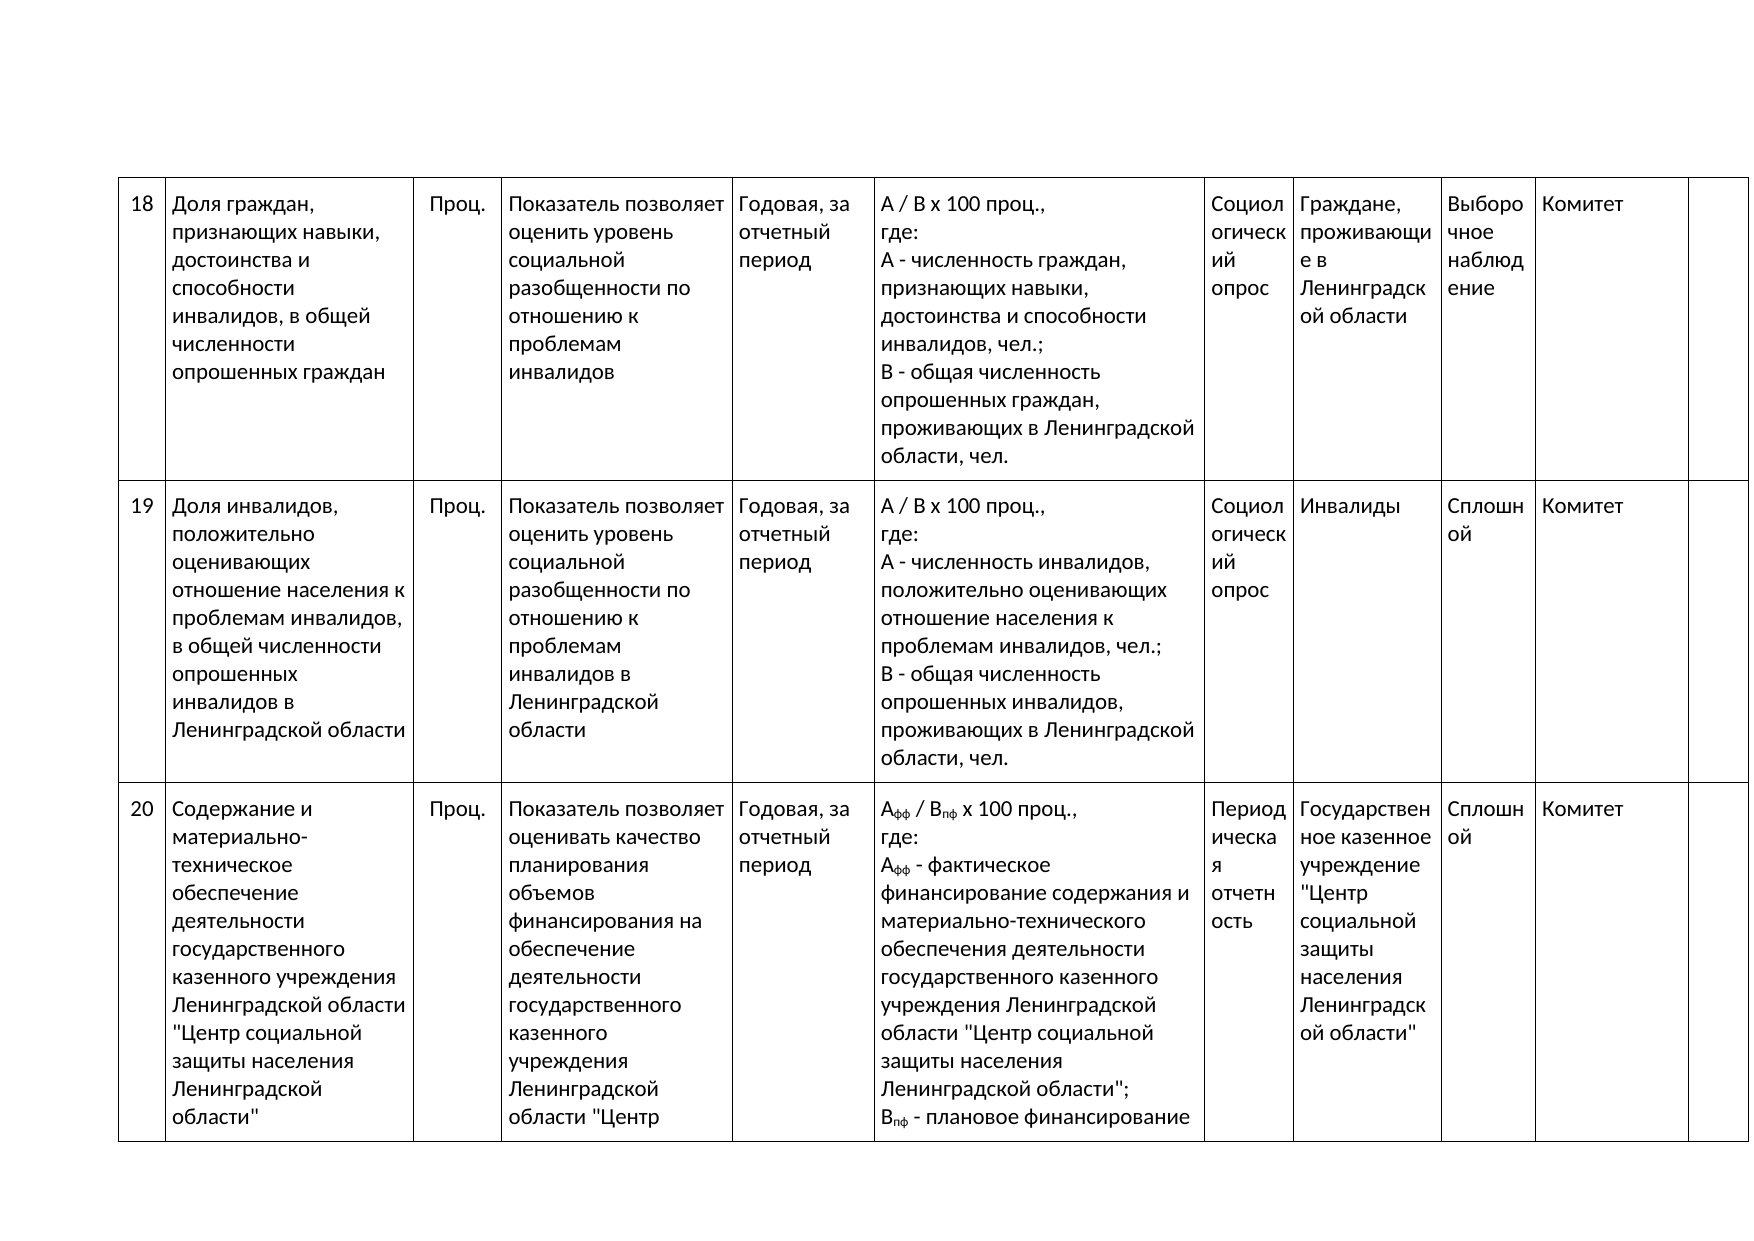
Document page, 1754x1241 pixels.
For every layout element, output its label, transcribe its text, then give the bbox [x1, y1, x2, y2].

table_cell Социологический опрос [1205, 481, 1293, 782]
table_cell 19 [119, 481, 165, 782]
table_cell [166, 783, 413, 1141]
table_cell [502, 783, 732, 1141]
table_cell [1689, 178, 1748, 480]
table_cell Выборочное наблюдение [1442, 178, 1535, 480]
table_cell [733, 783, 874, 1141]
table_cell A / B x 100 проц., где: A - численность граждан, признающих навыки, достоинства и способности инвалидов, чел.; B - общая численность опрошенных граждан, проживающих в Ленинградской области, чел. [875, 178, 1204, 480]
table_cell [1294, 783, 1441, 1141]
table_cell Проц. [414, 481, 501, 782]
table_cell Комитет [1536, 783, 1688, 1141]
table_cell Показатель позволяет оценить уровень социальной разобщенности по отношению к проблемам инвалидов в Ленинградской области [502, 481, 732, 782]
table_cell Показатель позволяет оценить уровень социальной разобщенности по отношению к проблемам инвалидов [502, 178, 732, 480]
table_cell Проц. [414, 783, 501, 1141]
table_cell Доля инвалидов, положительно оценивающих отношение населения к проблемам инвалидов, в общей численности опрошенных инвалидов в Ленинградской области [166, 481, 413, 782]
table_cell Доля граждан, признающих навыки, достоинства и способности инвалидов, в общей численности опрошенных граждан [166, 178, 413, 480]
table_cell [1689, 481, 1748, 782]
table_cell Комитет [1536, 178, 1688, 480]
table_cell Инвалиды [1294, 481, 1441, 782]
table_cell Годовая, за отчетный период [733, 481, 874, 782]
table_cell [875, 783, 1204, 1141]
table_cell Сплошной [1442, 481, 1535, 782]
table_cell Социологический опрос [1205, 178, 1293, 480]
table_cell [1205, 783, 1293, 1141]
table_cell Комитет [1536, 481, 1688, 782]
table_cell Сплошной [1442, 783, 1535, 1141]
table_cell 20 [119, 783, 165, 1141]
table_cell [733, 178, 874, 480]
table_cell [1689, 783, 1748, 1141]
table_cell 18 [119, 178, 165, 480]
table_cell A / B x 100 проц., где: A - численность инвалидов, положительно оценивающих отношение населения к проблемам инвалидов, чел.; B - общая численность опрошенных инвалидов, проживающих в Ленинградской области, чел. [875, 481, 1204, 782]
table_cell Проц. [414, 178, 501, 480]
table_cell Граждане, проживающие в Ленинградской области [1294, 178, 1441, 480]
